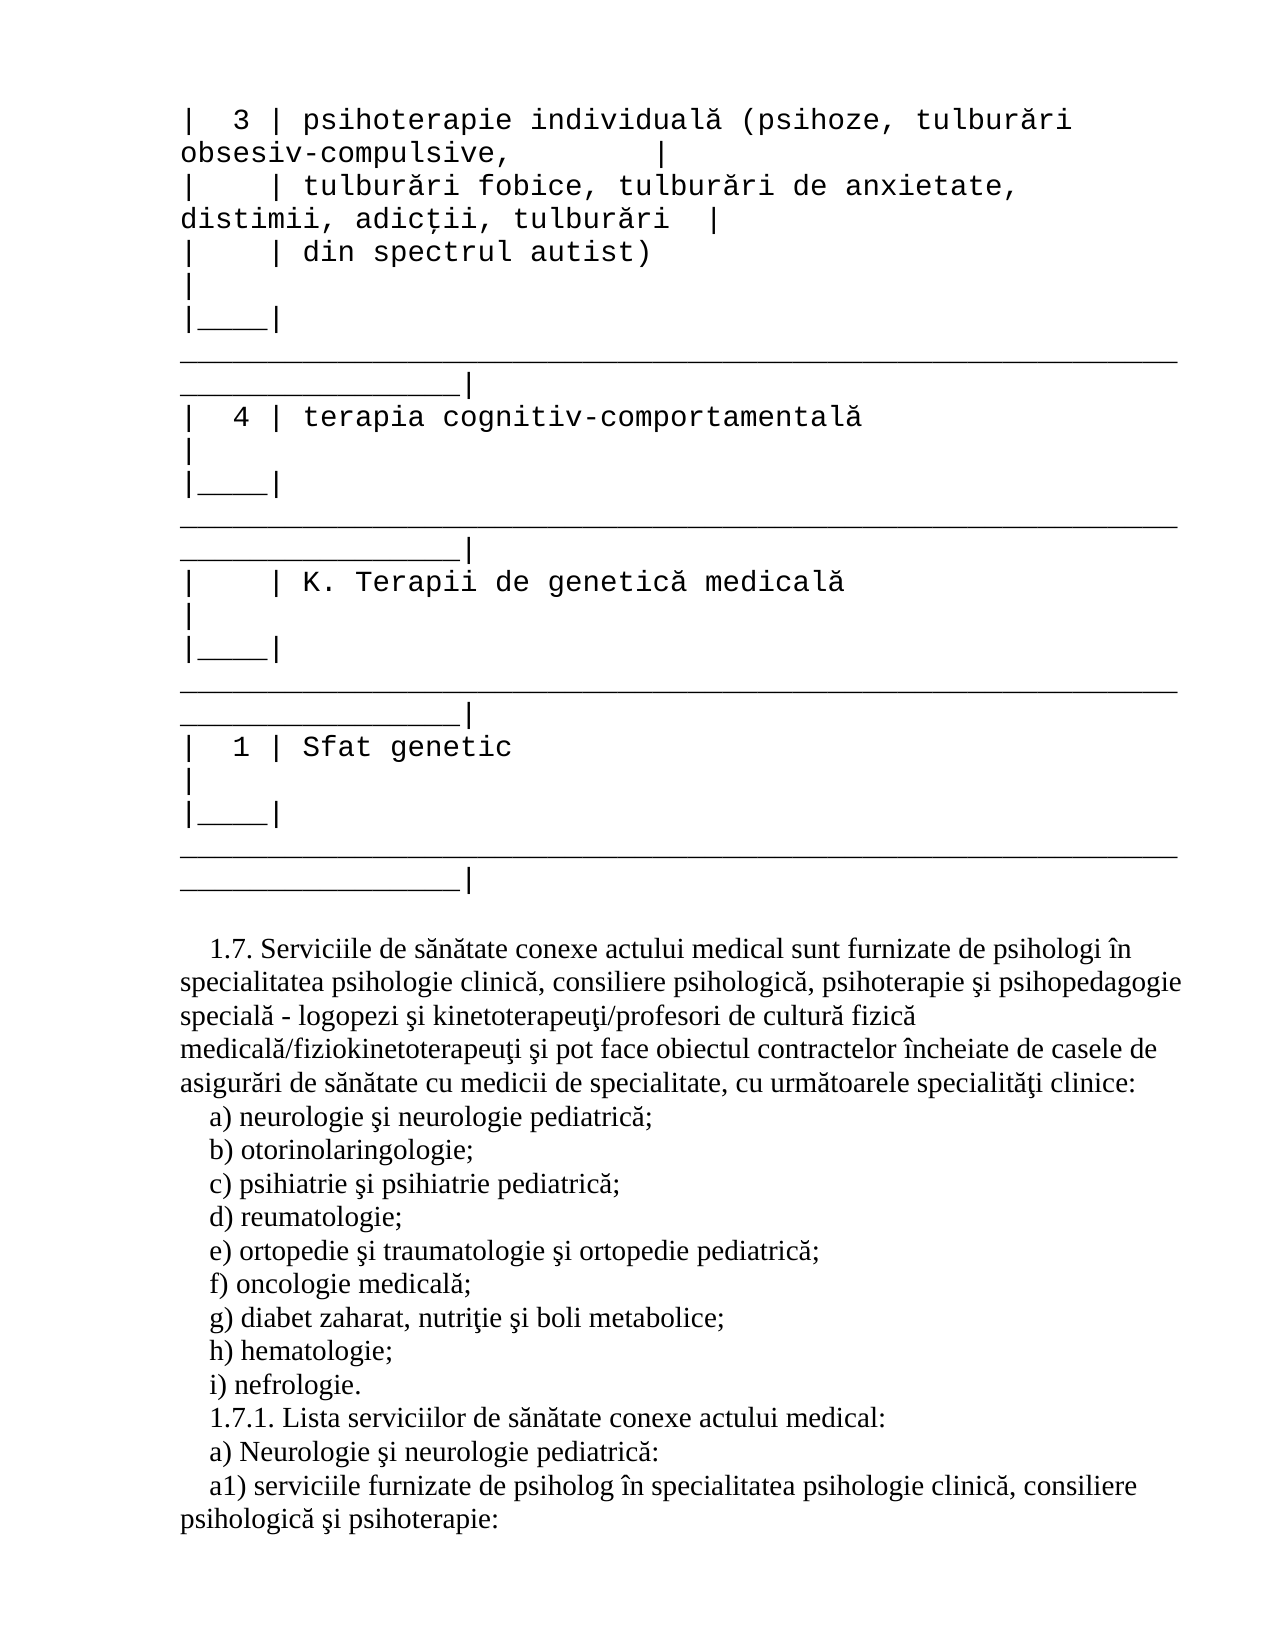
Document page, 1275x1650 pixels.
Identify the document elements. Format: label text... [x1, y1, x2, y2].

text |____|_________________________________________________________________________| [180, 798, 1185, 897]
text | | din spectrul autist) | [180, 237, 1185, 303]
text 1.7.1. Lista serviciilor de sănătate conexe actului medical: [180, 1401, 1185, 1434]
text f) oncologie medicală; [180, 1266, 1185, 1300]
text |____|_________________________________________________________________________| [180, 633, 1185, 732]
text i) nefrologie. [180, 1367, 1185, 1401]
text h) hematologie; [180, 1333, 1185, 1367]
text b) otorinolaringologie; [180, 1132, 1185, 1166]
text a) Neurologie şi neurologie pediatrică: [180, 1434, 1185, 1468]
text g) diabet zaharat, nutriţie şi boli metabolice; [180, 1300, 1185, 1333]
text | 3 | psihoterapie individuală (psihoze, tulburări obsesiv-compulsive, | [180, 105, 1185, 171]
text d) reumatologie; [180, 1199, 1185, 1233]
text 1.7. Serviciile de sănătate conexe actului medical sunt furnizate de psihologi în specialitatea psihologie clinică, consiliere psihologică, psihoterapie şi psihopedagogie specială - logopezi şi kinetoterapeuţi/profesori de cultură fizică medicală/fiziokinetoterapeuţi şi pot face obiectul contractelor încheiate de casele de asigurări de sănătate cu medicii de specialitate, cu următoarele specialităţi clinice: [180, 931, 1185, 1099]
text a1) serviciile furnizate de psiholog în specialitatea psihologie clinică, consiliere psihologică şi psihoterapie: [180, 1468, 1185, 1535]
text |____|_________________________________________________________________________| [180, 303, 1185, 402]
text a) neurologie şi neurologie pediatrică; [180, 1099, 1185, 1132]
text | 4 | terapia cognitiv-comportamentală | [180, 402, 1185, 468]
text | | K. Terapii de genetică medicală | [180, 567, 1185, 633]
text |____|_________________________________________________________________________| [180, 468, 1185, 567]
text c) psihiatrie şi psihiatrie pediatrică; [180, 1166, 1185, 1199]
text e) ortopedie şi traumatologie şi ortopedie pediatrică; [180, 1233, 1185, 1266]
text | 1 | Sfat genetic | [180, 732, 1185, 798]
text | | tulburări fobice, tulburări de anxietate, distimii, adicţii, tulburări | [180, 171, 1185, 237]
